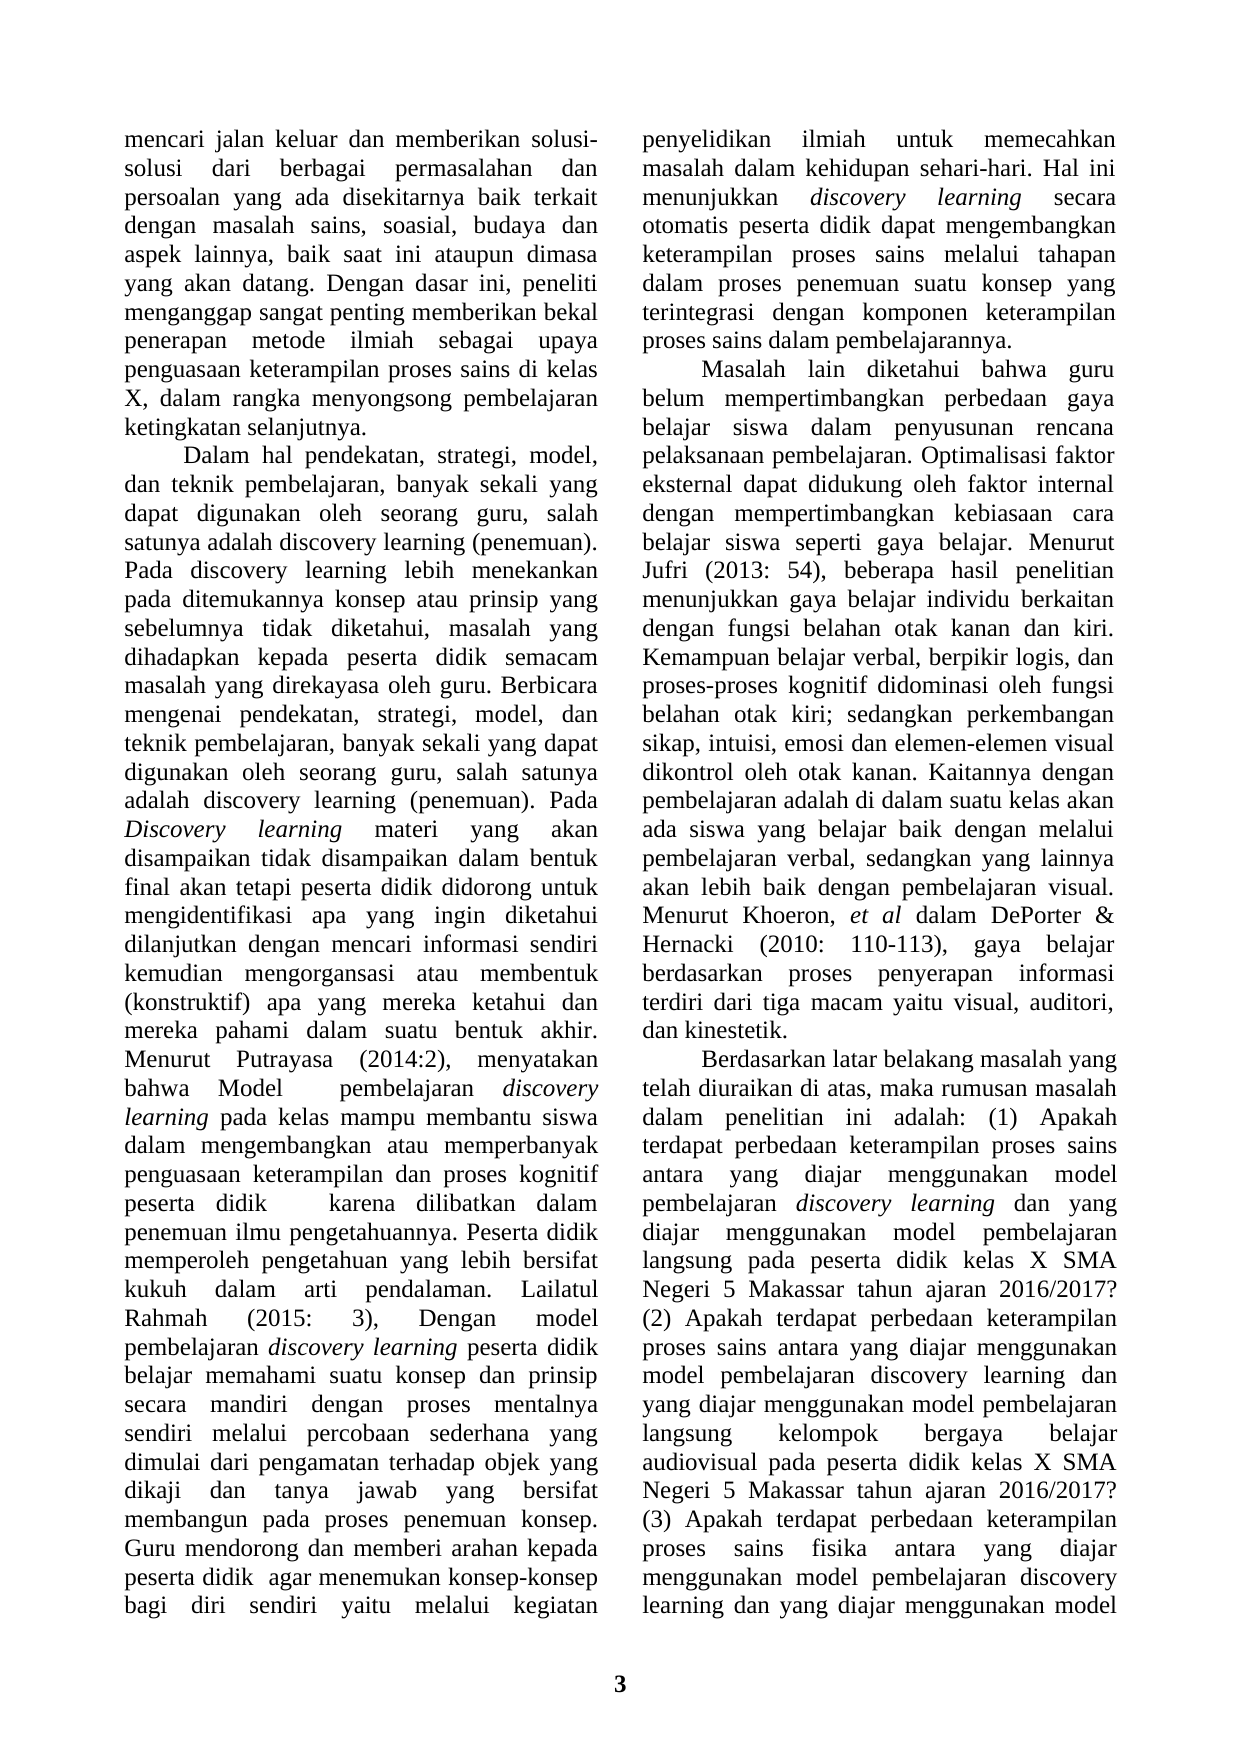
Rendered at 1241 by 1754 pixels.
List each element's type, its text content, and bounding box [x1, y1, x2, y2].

text Dalam hal pendekatan, strategi, model, dan teknik pembelajaran, banyak sekali yang dapat digunakan oleh seorang guru, salah satunya adalah discovery learning (penemuan). Pada discovery learning lebih menekankan pada ditemukannya konsep atau prinsip yang sebelumnya tidak diketahui, masalah yang dihadapkan kepada peserta didik semacam masalah yang direkayasa oleh guru. Berbicara mengenai pendekatan, strategi, model, dan teknik pembelajaran, banyak sekali yang dapat digunakan oleh seorang guru, salah satunya adalah discovery learning (penemuan). Pada Discovery learning materi yang akan disampaikan tidak disampaikan dalam bentuk final akan tetapi peserta didik didorong untuk mengidentifikasi apa yang ingin diketahui dilanjutkan dengan mencari informasi sendiri kemudian mengorgansasi atau membentuk (konstruktif) apa yang mereka ketahui dan mereka pahami dalam suatu bentuk akhir. Menurut Putrayasa (2014:2), menyatakan bahwa Model pembelajaran discovery learning pada kelas mampu membantu siswa dalam mengembangkan atau memperbanyak penguasaan keterampilan dan proses kognitif peserta didik karena dilibatkan dalam penemuan ilmu pengetahuannya. Peserta didik memperoleh pengetahuan yang lebih bersifat kukuh dalam arti pendalaman. Lailatul Rahmah (2015: 3), Dengan model pembelajaran discovery learning peserta didik belajar memahami suatu konsep dan prinsip secara mandiri dengan proses mentalnya sendiri melalui percobaan sederhana yang dimulai dari pengamatan terhadap objek yang dikaji dan tanya jawab yang bersifat membangun pada proses penemuan konsep. Guru mendorong dan memberi arahan kepada peserta didik agar menemukan konsep-konsep bagi diri sendiri yaitu melalui kegiatan penyelidikan ilmiah untuk memecahkan masalah dalam kehidupan sehari-hari. Hal ini menunjukkan discovery learning secara otomatis peserta didik dapat mengembangkan keterampilan proses sains melalui tahapan dalam proses penemuan suatu konsep yang terintegrasi dengan komponen keterampilan proses sains dalam pembelajarannya. [124, 440, 598, 1619]
text Masalah lain diketahui bahwa guru belum mempertimbangkan perbedaan gaya belajar siswa dalam penyusunan rencana pelaksanaan pembelajaran. Optimalisasi faktor eksternal dapat didukung oleh faktor internal dengan mempertimbangkan kebiasaan cara belajar siswa seperti gaya belajar. Menurut Jufri (2013: 54), beberapa hasil penelitian menunjukkan gaya belajar individu berkaitan dengan fungsi belahan otak kanan dan kiri. Kemampuan belajar verbal, berpikir logis, dan proses-proses kognitif didominasi oleh fungsi belahan otak kiri; sedangkan perkembangan sikap, intuisi, emosi dan elemen-elemen visual dikontrol oleh otak kanan. Kaitannya dengan pembelajaran adalah di dalam suatu kelas akan ada siswa yang belajar baik dengan melalui pembelajaran verbal, sedangkan yang lainnya akan lebih baik dengan pembelajaran visual. Menurut Khoeron, et al dalam DePorter & Hernacki (2010: 110-113), gaya belajar berdasarkan proses penyerapan informasi terdiri dari tiga macam yaitu visual, auditori, dan kinestetik. [642, 354, 1114, 1044]
